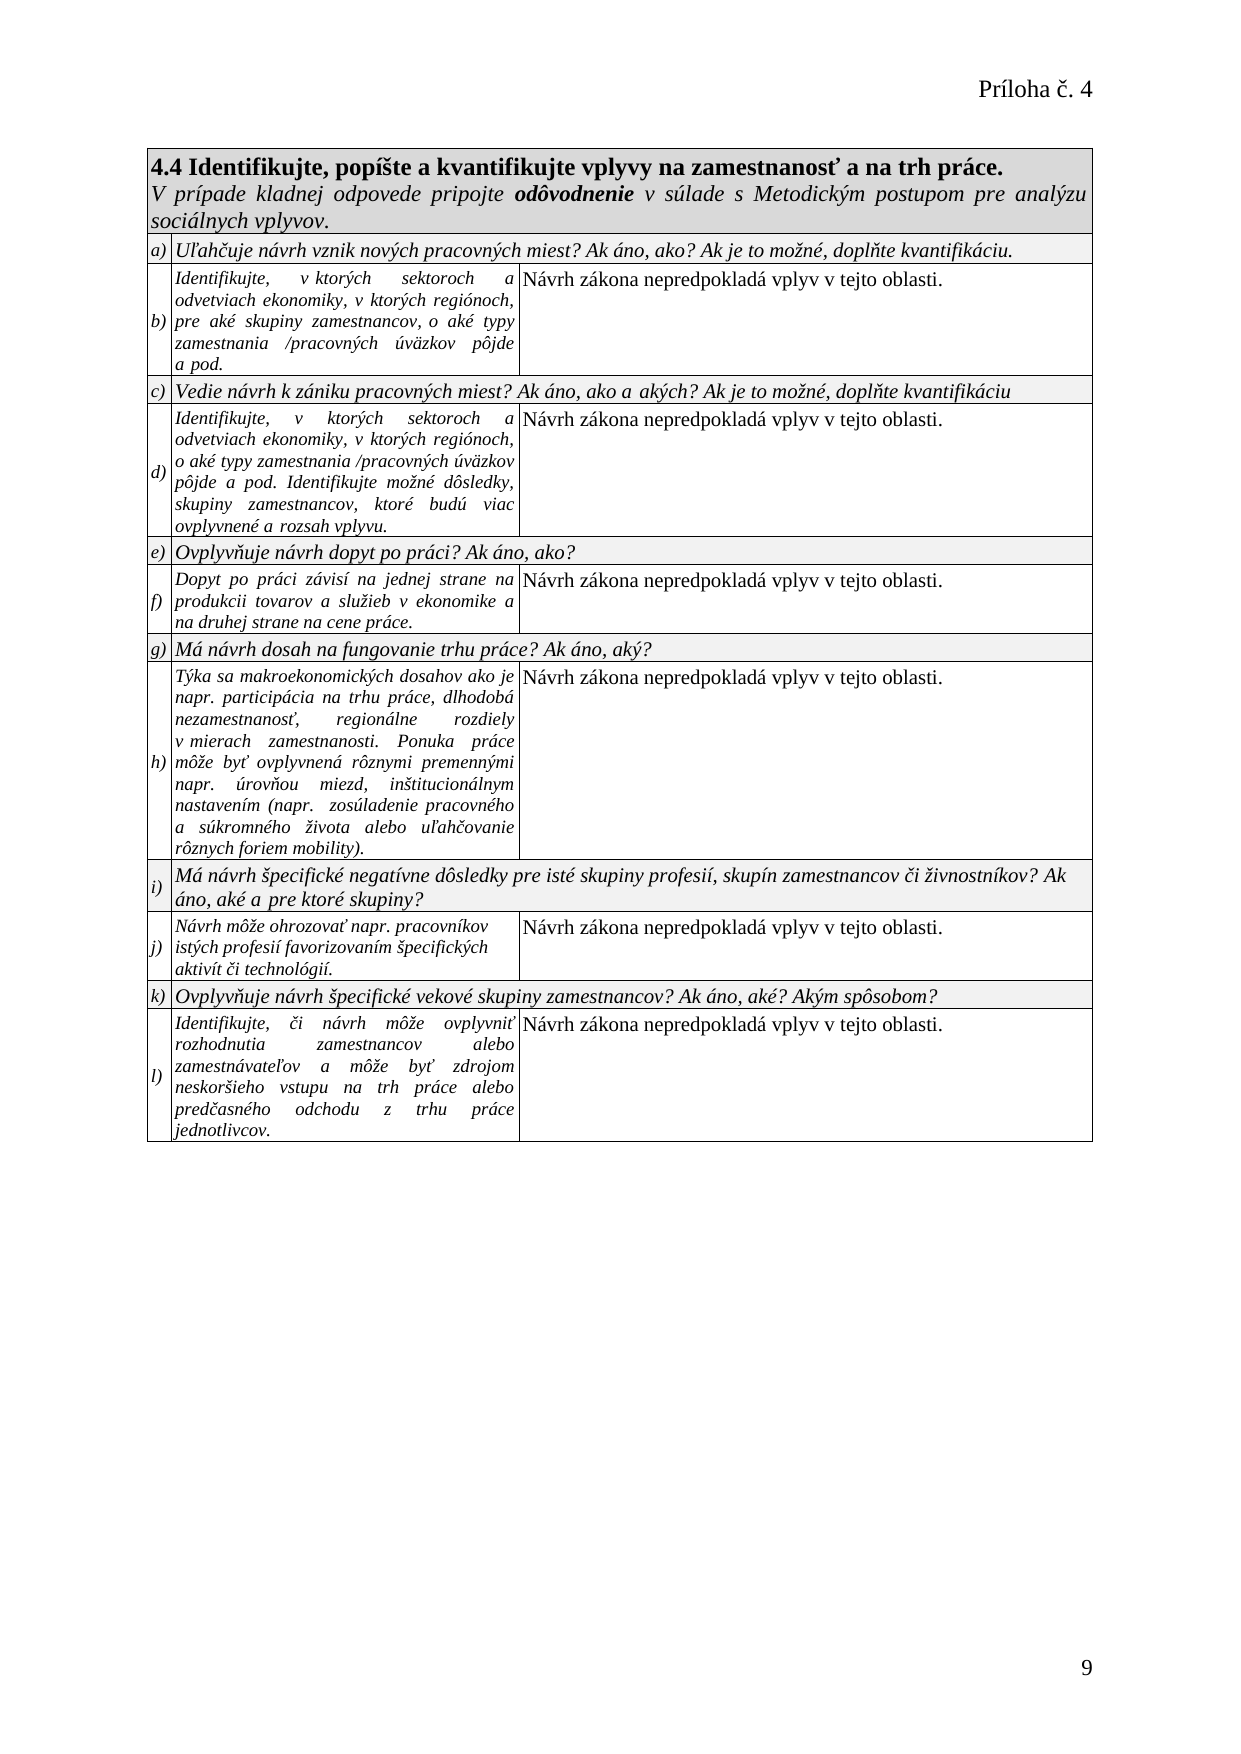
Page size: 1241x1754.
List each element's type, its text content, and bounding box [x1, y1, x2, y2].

table_cell h) [148, 662, 171, 859]
table_cell Ovplyvňuje návrh dopyt po práci? Ak áno, ako? [172, 537, 1092, 564]
table_cell f) [148, 565, 171, 633]
table_cell Identifikujte, v ktorých sektoroch a odvetviach ekonomiky, v ktorých regiónoch, pre aké skupiny zamestnancov, o aké typy zamestnania /pracovných úväzkov pôjde a pod. [172, 264, 519, 375]
table_header 4.4 Identifikujte, popíšte a kvantifikujte vplyvy na zamestnanosť a na trh práce. V prípade kladnej odpovede pripojte odôvodnenie v súlade s Metodickým postupom pre analýzu sociálnych vplyvov. [148, 149, 1092, 233]
table_cell Týka sa makroekonomických dosahov ako je napr. participácia na trhu práce, dlhodobá nezamestnanosť, regionálne rozdiely v mierach zamestnanosti. Ponuka práce môže byť ovplyvnená rôznymi premennými napr. úrovňou miezd, inštitucionálnym nastavením (napr. zosúladenie pracovného a súkromného života alebo uľahčovanie rôznych foriem mobility). [172, 662, 519, 859]
table_cell a) [148, 234, 171, 263]
table_cell c) [148, 376, 171, 403]
table_cell l) [148, 1009, 171, 1141]
table_cell Dopyt po práci závisí na jednej strane na produkcii tovarov a služieb v ekonomike a na druhej strane na cene práce. [172, 565, 519, 633]
table_cell k) [148, 981, 171, 1008]
table_cell g) [148, 634, 171, 661]
table_cell Ovplyvňuje návrh špecifické vekové skupiny zamestnancov? Ak áno, aké? Akým spôsobom? [172, 981, 1092, 1008]
table_cell Návrh zákona nepredpokladá vplyv v tejto oblasti. [520, 404, 1092, 536]
table_cell Má návrh špecifické negatívne dôsledky pre isté skupiny profesií, skupín zamestnancov či živnostníkov? Ak áno, aké a pre ktoré skupiny? [172, 860, 1092, 911]
table_cell Návrh zákona nepredpokladá vplyv v tejto oblasti. [520, 565, 1092, 633]
table_cell i) [148, 860, 171, 911]
table_cell Má návrh dosah na fungovanie trhu práce? Ak áno, aký? [172, 634, 1092, 661]
table_cell Návrh zákona nepredpokladá vplyv v tejto oblasti. [520, 1009, 1092, 1141]
table_cell Vedie návrh k zániku pracovných miest? Ak áno, ako a akých? Ak je to možné, doplňte kvantifikáciu [172, 376, 1092, 403]
table_cell Návrh zákona nepredpokladá vplyv v tejto oblasti. [520, 912, 1092, 979]
table_cell e) [148, 537, 171, 564]
table_cell Návrh môže ohrozovať napr. pracovníkov istých profesií favorizovaním špecifických aktivít či technológií. [172, 912, 519, 979]
table_cell b) [148, 264, 171, 375]
table_cell Uľahčuje návrh vznik nových pracovných miest? Ak áno, ako? Ak je to možné, doplňte kvantifikáciu. [172, 234, 1092, 263]
table_cell Návrh zákona nepredpokladá vplyv v tejto oblasti. [520, 264, 1092, 375]
table_cell Identifikujte, či návrh môže ovplyvniť rozhodnutia zamestnancov alebo zamestnávateľov a môže byť zdrojom neskoršieho vstupu na trh práce alebo predčasného odchodu z trhu práce jednotlivcov. [172, 1009, 519, 1141]
table_cell j) [148, 912, 171, 979]
table_cell d) [148, 404, 171, 536]
table_cell Návrh zákona nepredpokladá vplyv v tejto oblasti. [520, 662, 1092, 859]
table_cell Identifikujte, v ktorých sektoroch a odvetviach ekonomiky, v ktorých regiónoch, o aké typy zamestnania /pracovných úväzkov pôjde a pod. Identifikujte možné dôsledky, skupiny zamestnancov, ktoré budú viac ovplyvnené a rozsah vplyvu. [172, 404, 519, 536]
